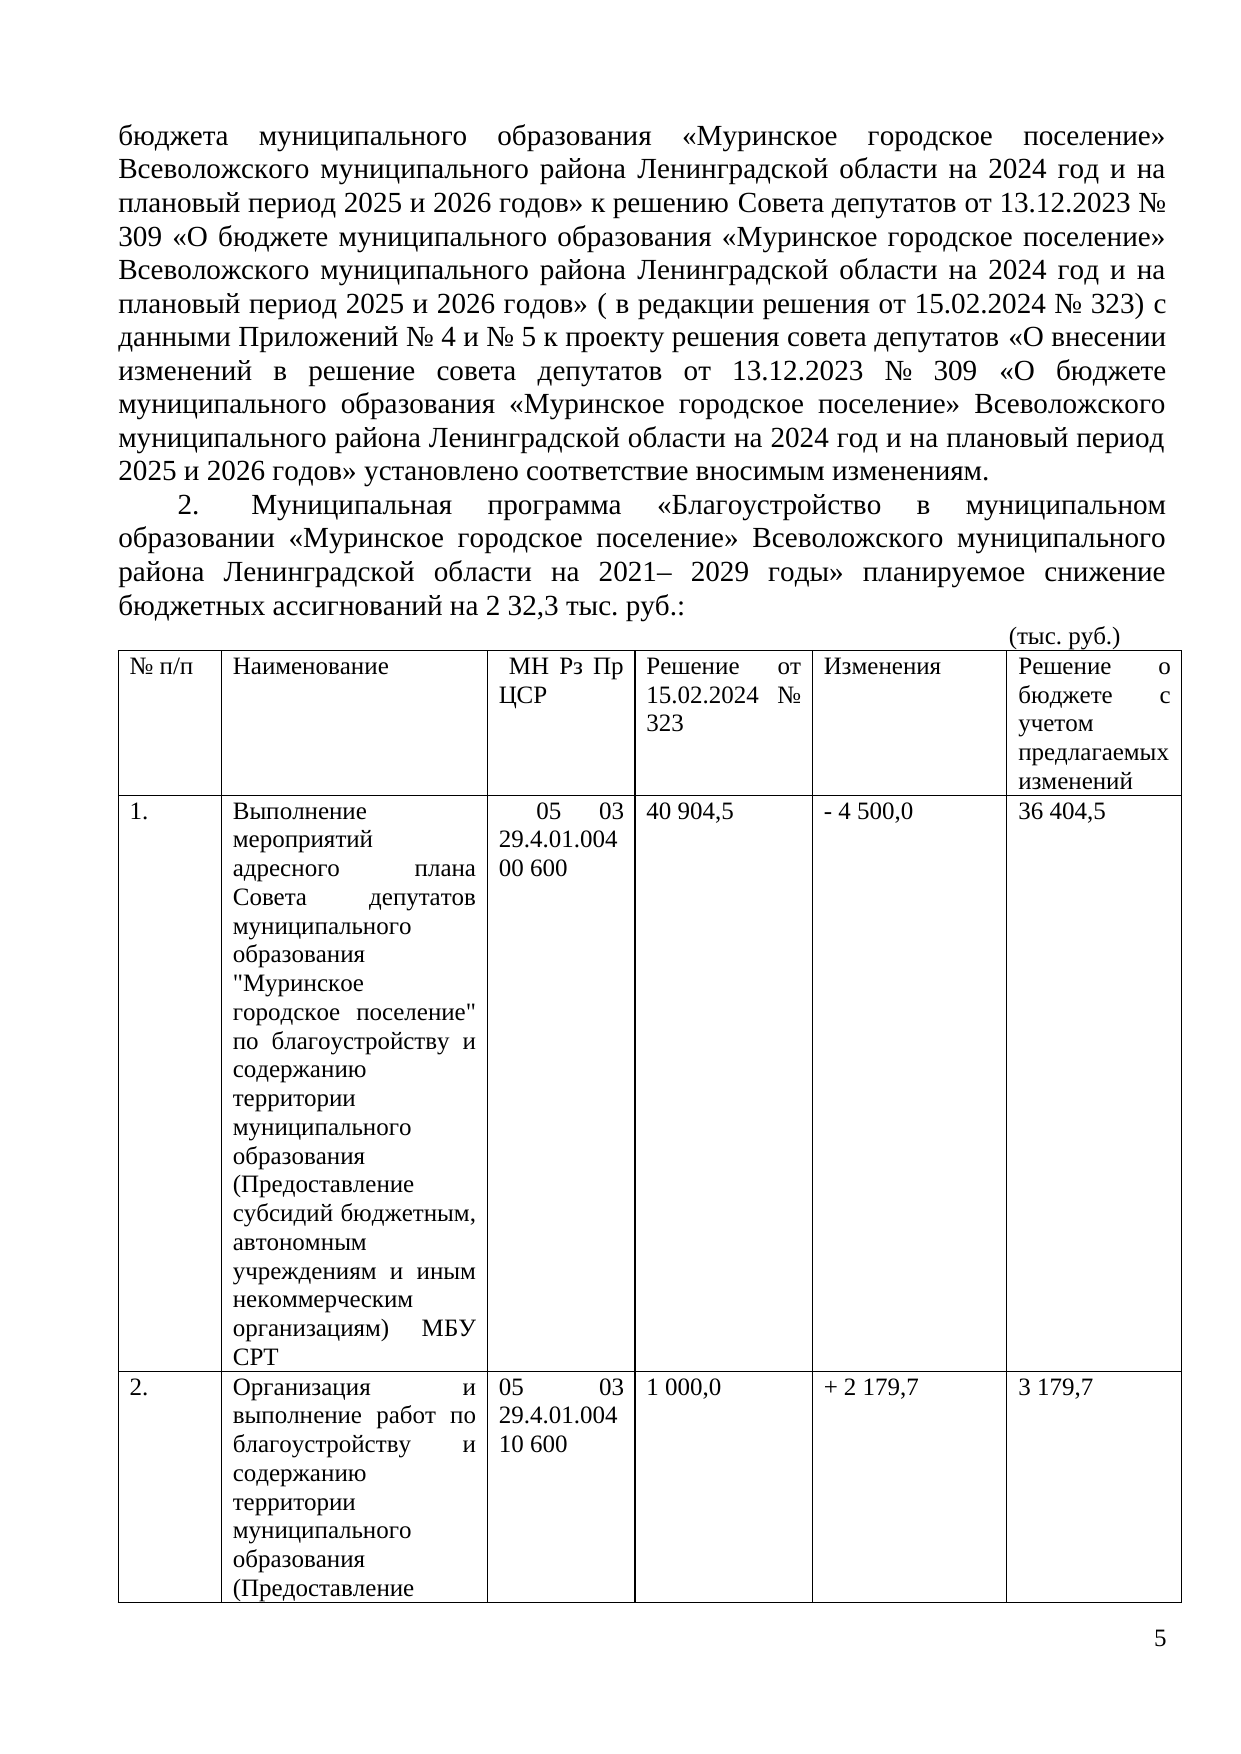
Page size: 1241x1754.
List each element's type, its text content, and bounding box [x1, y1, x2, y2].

table_cell 1. [119, 796, 221, 1371]
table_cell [222, 1372, 487, 1602]
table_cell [488, 1372, 634, 1602]
table_header Решение от 15.02.2024 № 323 [636, 651, 812, 795]
text (тыс. руб.) [118, 621, 1166, 650]
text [118, 118, 1166, 487]
table_cell 05 03 29.4.01.00400 600 [488, 796, 634, 1371]
table_header МН Рз Пр ЦСР [488, 651, 634, 795]
table_cell 3 179,7 [1007, 1372, 1181, 1602]
table_cell Выполнение мероприятий адресного плана Совета депутатов муниципального образования "Муринское городское поселение" по благоустройству и содержанию территории муниципального образования (Предоставление субсидий бюджетным, автономным учреждениям и иным некоммерческим организациям) МБУ СРТ [222, 796, 487, 1371]
table_cell - 4 500,0 [813, 796, 1006, 1371]
table_header Наименование [222, 651, 487, 795]
table_cell 36 404,5 [1007, 796, 1181, 1371]
table_header № п/п [119, 651, 221, 795]
table_cell 40 904,5 [636, 796, 812, 1371]
table_cell 1 000,0 [636, 1372, 812, 1602]
list Муниципальная программа «Благоустройство в муниципальном образовании «Муринское городское поселение» Всеволожского муниципального района Ленинградской области на 2021– 2029 годы» планируемое снижение бюджетных ассигнований на 2 32,3 тыс. руб.: [118, 487, 1166, 621]
table_header Решение о бюджете с учетом предлагаемых изменений [1007, 651, 1181, 795]
table_cell + 2 179,7 [813, 1372, 1006, 1602]
table_cell 2. [119, 1372, 221, 1602]
table_header Изменения [813, 651, 1006, 795]
